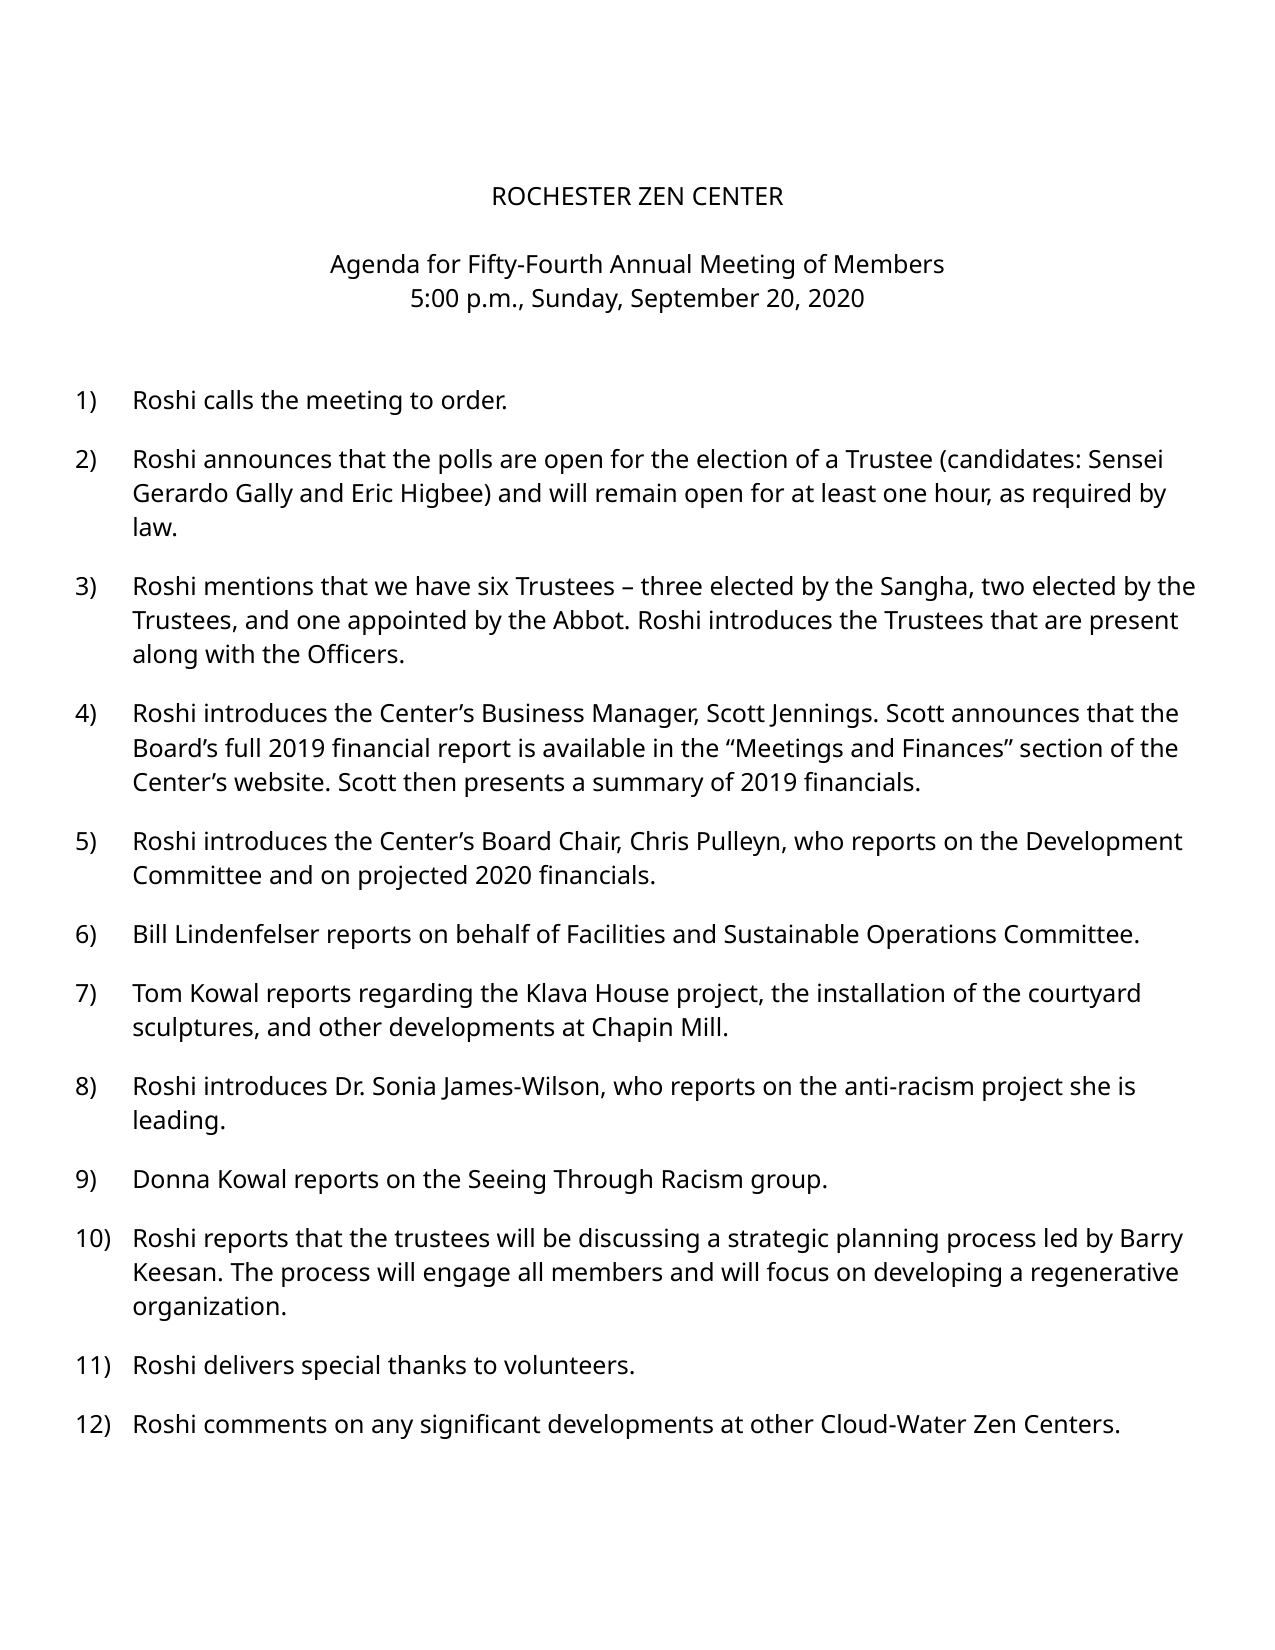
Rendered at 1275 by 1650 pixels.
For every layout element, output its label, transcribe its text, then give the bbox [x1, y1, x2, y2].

list Roshi introduces the Center’s Board Chair, Chris Pulleyn, who reports on the Development Committee and on projected 2020 financials. [75, 823, 1200, 891]
list Roshi delivers special thanks to volunteers. [75, 1348, 1200, 1382]
list Donna Kowal reports on the Seeing Through Racism group. [75, 1162, 1200, 1196]
list Tom Kowal reports regarding the Klava House project, the installation of the courtyard sculptures, and other developments at Chapin Mill. [75, 976, 1200, 1044]
text Agenda for Fifty-Fourth Annual Meeting of Members [75, 246, 1200, 281]
list Roshi announces that the polls are open for the election of a Trustee (candidates: Sensei Gerardo Gally and Eric Higbee) and will remain open for at least one hour, as required by law. [75, 442, 1200, 544]
list Roshi introduces Dr. Sonia James-Wilson, who reports on the anti-racism project she is leading. [75, 1069, 1200, 1137]
list Roshi reports that the trustees will be discussing a strategic planning process led by Barry Keesan. The process will engage all members and will focus on developing a regenerative organization. [75, 1221, 1200, 1323]
list Roshi introduces the Center’s Business Manager, Scott Jennings. Scott announces that the Board’s full 2019 financial report is available in the “Meetings and Finances” section of the Center’s website. Scott then presents a summary of 2019 financials. [75, 696, 1200, 798]
text 5:00 p.m., Sunday, September 20, 2020 [75, 281, 1200, 314]
text ROCHESTER ZEN CENTER [75, 178, 1200, 212]
list Roshi calls the meeting to order. [75, 383, 1200, 417]
list Bill Lindenfelser reports on behalf of Facilities and Sustainable Operations Committee. [75, 916, 1200, 951]
list Roshi comments on any significant developments at other Cloud-Water Zen Centers. [75, 1407, 1200, 1441]
list Roshi mentions that we have six Trustees – three elected by the Sangha, two elected by the Trustees, and one appointed by the Abbot. Roshi introduces the Trustees that are present along with the Officers. [75, 569, 1200, 671]
